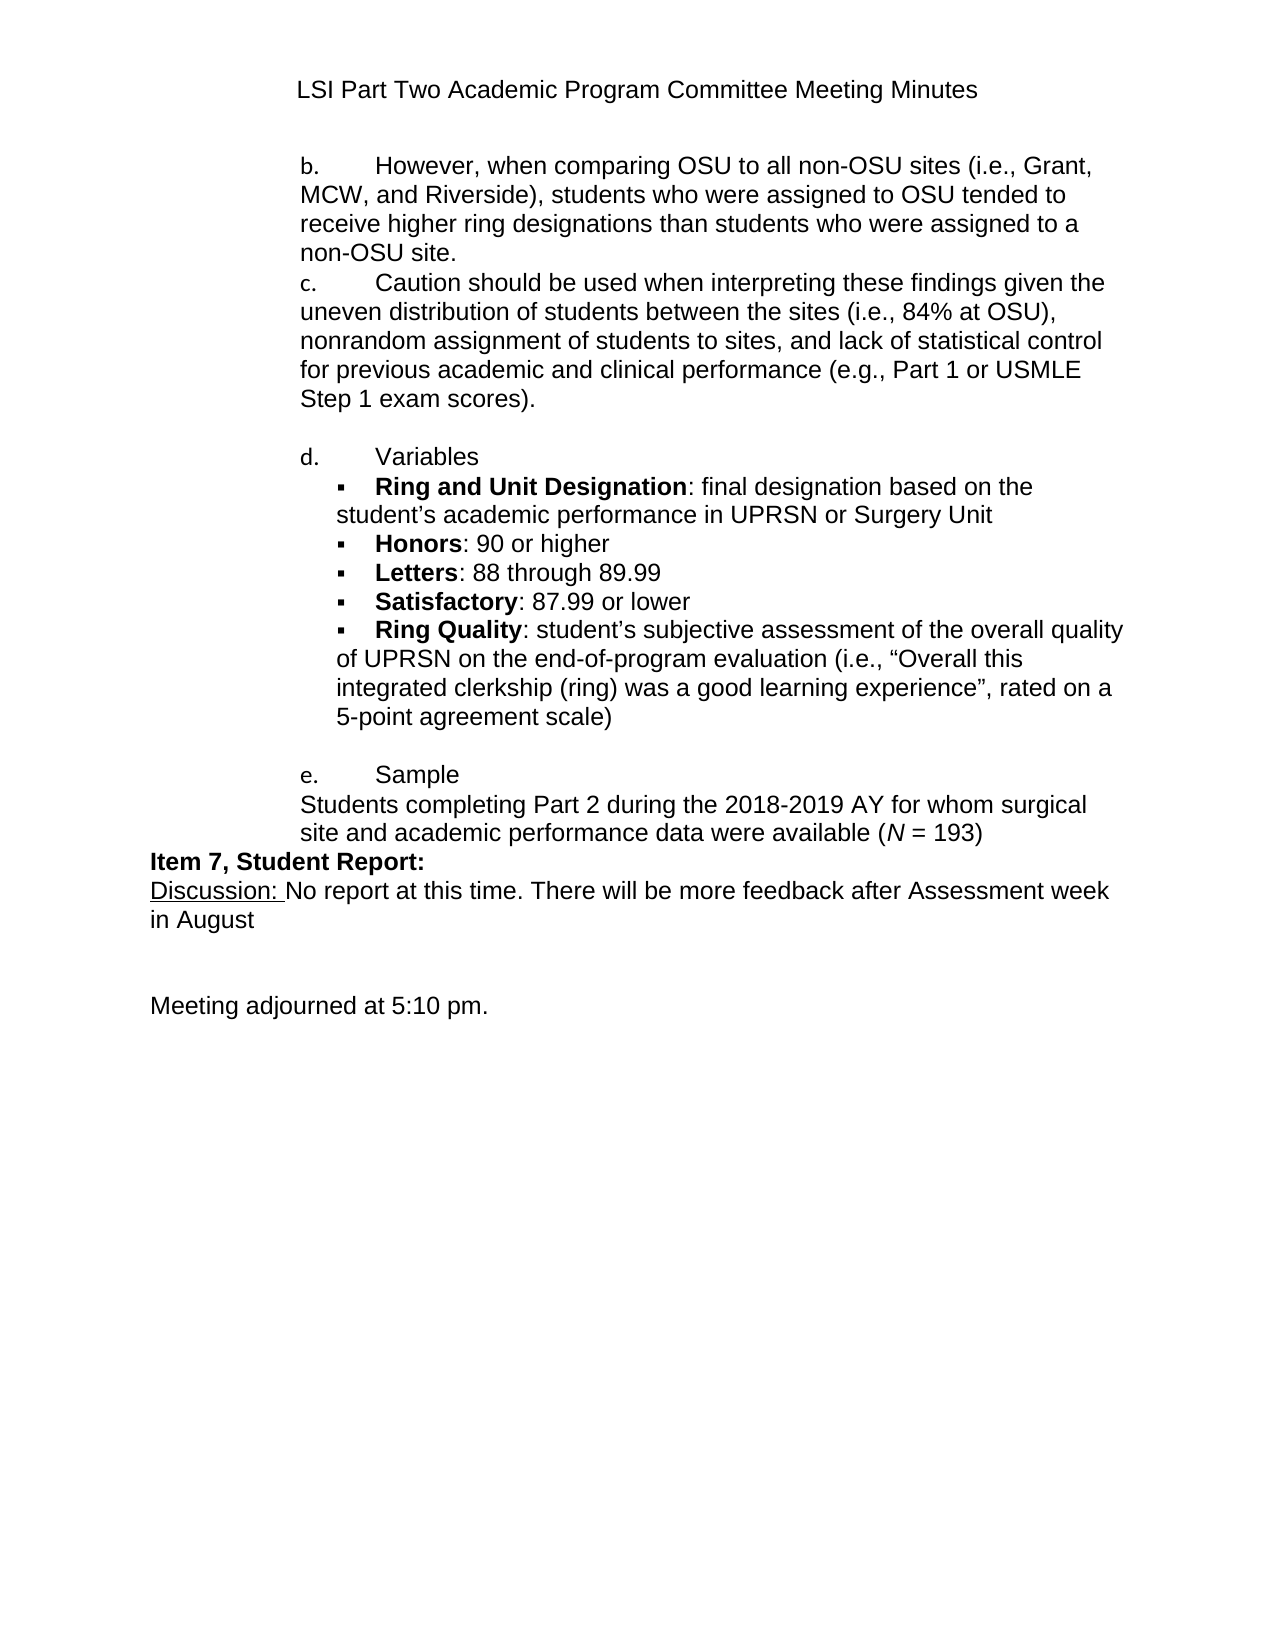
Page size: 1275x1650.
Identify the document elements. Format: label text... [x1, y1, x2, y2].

list Honors: 90 or higher [336, 529, 1125, 558]
list Sample [300, 759, 1125, 789]
subtitle Meeting adjourned at 5:10 pm. [150, 991, 1125, 1019]
list However, when comparing OSU to all non-OSU sites (i.e., Grant, MCW, and Riverside), students who were assigned to OSU tended to receive higher ring designations than students who were assigned to a non-OSU site. [300, 150, 1125, 267]
text Students completing Part 2 during the 2018-2019 AY for whom surgical site and academic performance data were available (N = 193) [300, 789, 1125, 847]
list Variables [300, 441, 1125, 472]
subtitle Discussion: No report at this time. There will be more feedback after Assessment week in August [150, 876, 1125, 933]
list Satisfactory: 87.99 or lower [336, 587, 1125, 615]
list Ring Quality: student’s subjective assessment of the overall quality of UPRSN on the end-of-program evaluation (i.e., “Overall this integrated clerkship (ring) was a good learning experience”, rated on a 5-point agreement scale) [336, 615, 1125, 730]
list Ring and Unit Designation: final designation based on the student’s academic performance in UPRSN or Surgery Unit [336, 472, 1125, 529]
list Caution should be used when interpreting these findings given the uneven distribution of students between the sites (i.e., 84% at OSU), nonrandom assignment of students to sites, and lack of statistical control for previous academic and clinical performance (e.g., Part 1 or USMLE Step 1 exam scores). [300, 267, 1125, 412]
list Letters: 88 through 89.99 [336, 558, 1125, 587]
subtitle Item 7, Student Report: [150, 847, 1125, 876]
